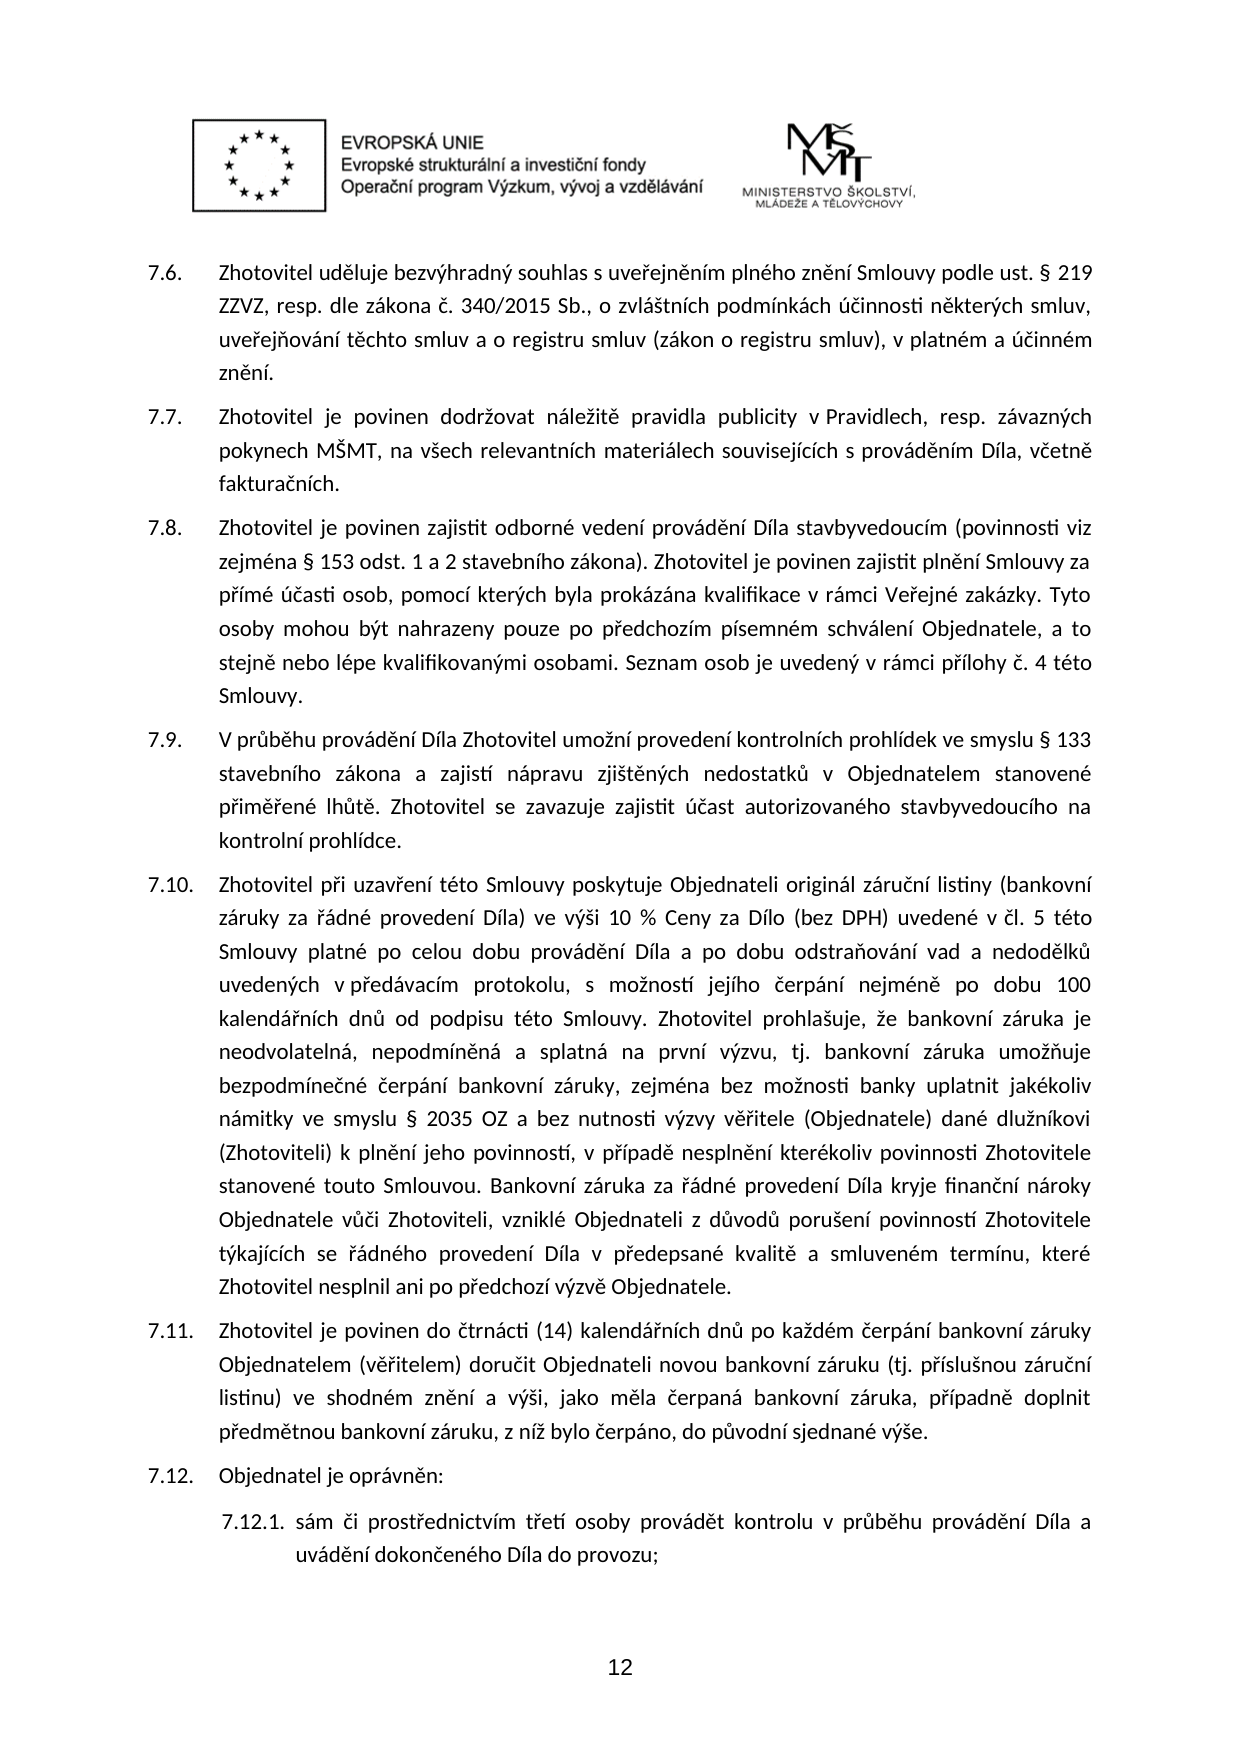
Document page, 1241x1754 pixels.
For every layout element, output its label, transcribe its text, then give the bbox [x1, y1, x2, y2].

list Zhotovitel při uzavření této Smlouvy poskytuje Objednateli originál záruční listiny (bankovní záruky za řádné provedení Díla) ve výši 10 % Ceny za Dílo (bez DPH) uvedené v čl. 5 této Smlouvy platné po celou dobu provádění Díla a po dobu odstraňování vad a nedodělků uvedených v předávacím protokolu, s možností jejího čerpání nejméně po dobu 100 kalendářních dnů od podpisu této Smlouvy. Zhotovitel prohlašuje, že bankovní záruka je neodvolatelná, nepodmíněná a splatná na první výzvu, tj. bankovní záruka umožňuje bezpodmínečné čerpání bankovní záruky, zejména bez možnosti banky uplatnit jakékoliv námitky ve smyslu § 2035 OZ a bez nutnosti výzvy věřitele (Objednatele) dané dlužníkovi (Zhotoviteli) k plnění jeho povinností, v případě nesplnění kterékoliv povinnosti Zhotovitele stanovené touto Smlouvou. Bankovní záruka za řádné provedení Díla kryje finanční nároky Objednatele vůči Zhotoviteli, vzniklé Objednateli z důvodů porušení povinností Zhotovitele týkajících se řádného provedení Díla v předepsané kvalitě a smluveném termínu, které Zhotovitel nesplnil ani po předchozí výzvě Objednatele. [148, 870, 1093, 1300]
list V průběhu provádění Díla Zhotovitel umožní provedení kontrolních prohlídek ve smyslu § 133 stavebního zákona a zajistí nápravu zjištěných nedostatků v Objednatelem stanovené přiměřené lhůtě. Zhotovitel se zavazuje zajistit účast autorizovaného stavbyvedoucího na kontrolní prohlídce. [148, 725, 1093, 854]
picture [147, 73, 960, 258]
list sám či prostřednictvím třetí osoby provádět kontrolu v průběhu provádění Díla a uvádění dokončeného Díla do provozu; [221, 1507, 1093, 1568]
list Zhotovitel uděluje bezvýhradný souhlas s uveřejněním plného znění Smlouvy podle ust. § 219 ZZVZ, resp. dle zákona č. 340/2015 Sb., o zvláštních podmínkách účinnosti některých smluv, uveřejňování těchto smluv a o registru smluv (zákon o registru smluv), v platném a účinném znění. [148, 258, 1093, 386]
list Zhotovitel je povinen zajistit odborné vedení provádění Díla stavbyvedoucím (povinnosti viz zejména § 153 odst. 1 a 2 stavebního zákona). Zhotovitel je povinen zajistit plnění Smlouvy za přímé účasti osob, pomocí kterých byla prokázána kvalifikace v rámci Veřejné zakázky. Tyto osoby mohou být nahrazeny pouze po předchozím písemném schválení Objednatele, a to stejně nebo lépe kvalifikovanými osobami. Seznam osob je uvedený v rámci přílohy č. 4 této Smlouvy. [148, 513, 1093, 709]
list Zhotovitel je povinen do čtrnácti (14) kalendářních dnů po každém čerpání bankovní záruky Objednatelem (věřitelem) doručit Objednateli novou bankovní záruku (tj. příslušnou záruční listinu) ve shodném znění a výši, jako měla čerpaná bankovní záruka, případně doplnit předmětnou bankovní záruku, z níž bylo čerpáno, do původní sjednané výše. [148, 1316, 1093, 1445]
list Zhotovitel je povinen dodržovat náležitě pravidla publicity v Pravidlech, resp. závazných pokynech MŠMT, na všech relevantních materiálech souvisejících s prováděním Díla, včetně fakturačních. [148, 402, 1093, 497]
list Objednatel je oprávněn: [148, 1461, 1093, 1489]
